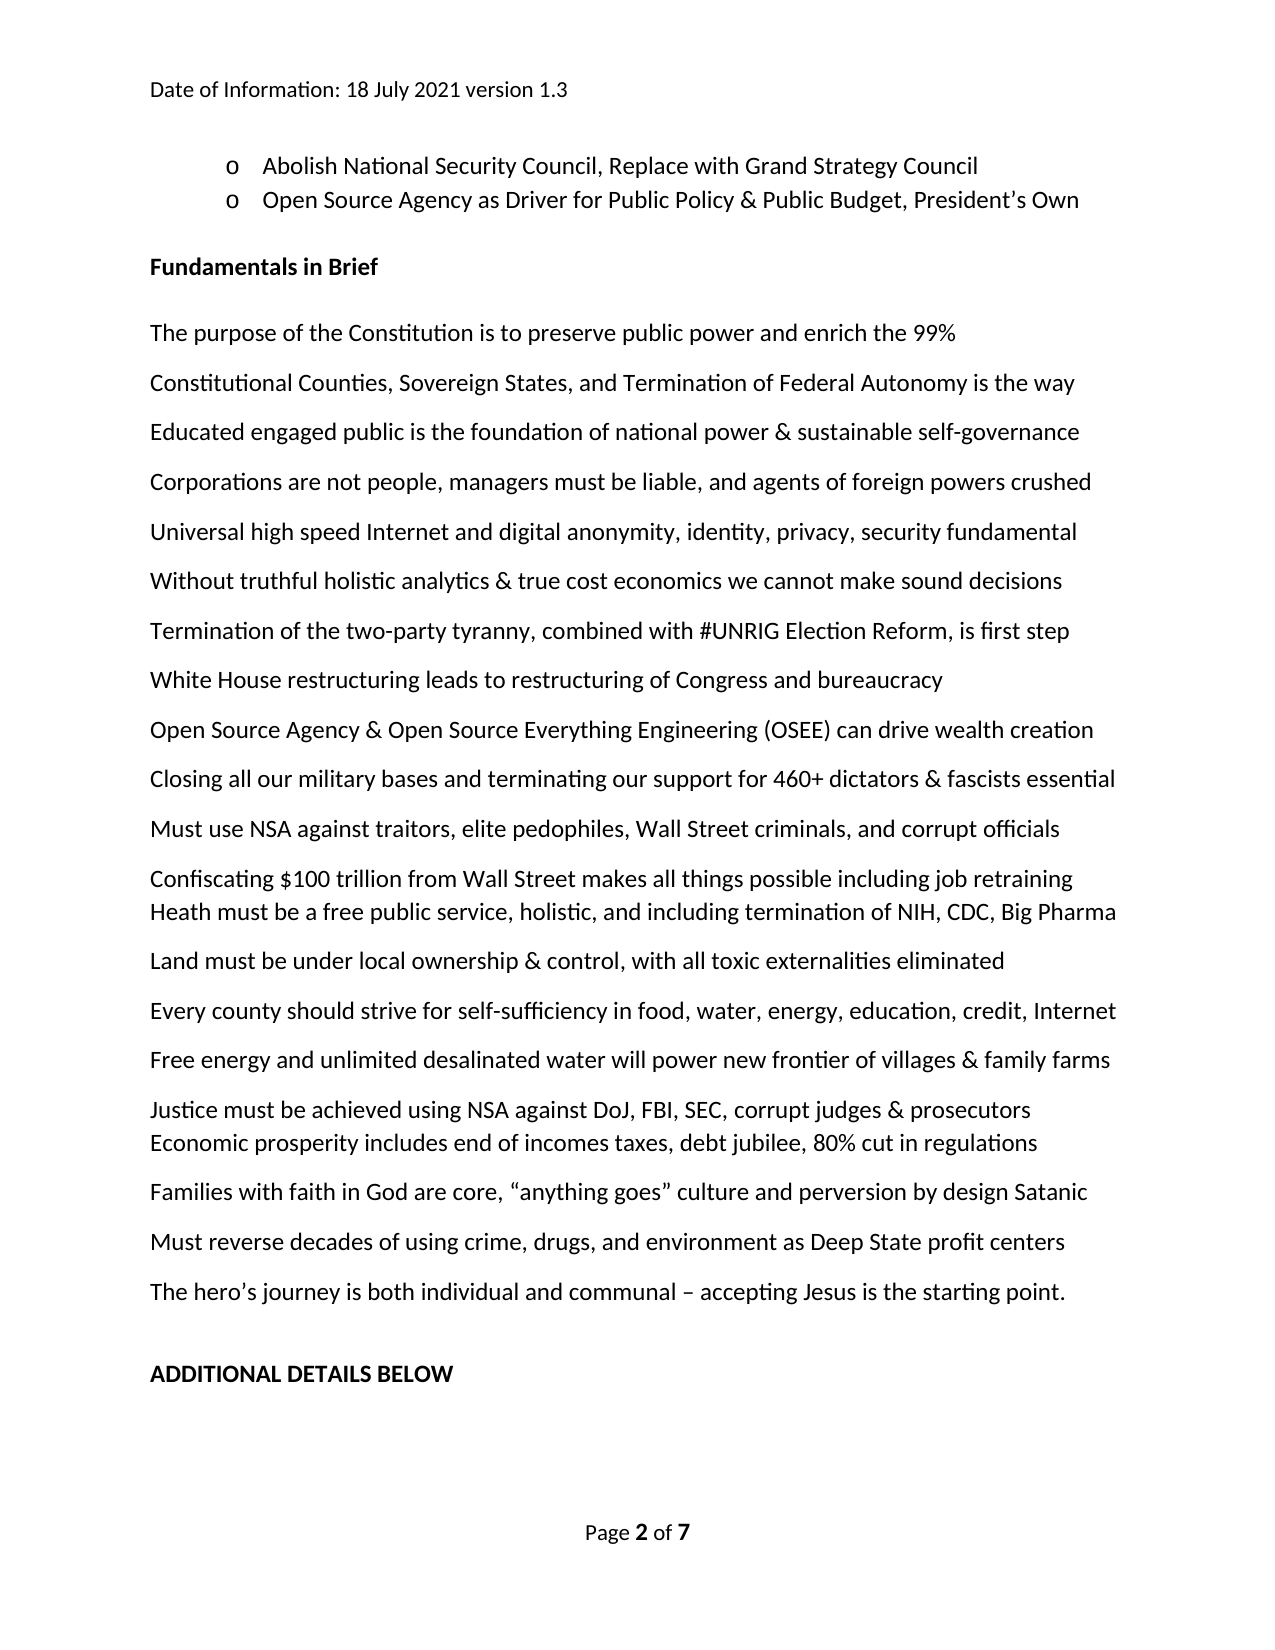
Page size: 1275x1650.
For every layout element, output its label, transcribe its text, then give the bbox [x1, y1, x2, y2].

text Must reverse decades of using crime, drugs, and environment as Deep State profit centers [150, 1226, 1125, 1257]
text Constitutional Counties, Sovereign States, and Termination of Federal Autonomy is the way [150, 367, 1125, 397]
text Must use NSA against traitors, elite pedophiles, Wall Street criminals, and corrupt officials [150, 813, 1125, 844]
text Educated engaged public is the foundation of national power & sustainable self-governance [150, 416, 1125, 447]
text Open Source Agency & Open Source Everything Engineering (OSEE) can drive wealth creation [150, 714, 1125, 744]
text Confiscating $100 trillion from Wall Street makes all things possible including job retraining Heath must be a free public service, holistic, and including termination of NIH, CDC, Big Pharma [150, 863, 1125, 926]
text The hero’s journey is both individual and communal – accepting Jesus is the starting point. [150, 1276, 1125, 1306]
text ADDITIONAL DETAILS BELOW [150, 1325, 1125, 1389]
text Land must be under local ownership & control, with all toxic externalities eliminated [150, 945, 1125, 976]
list Abolish National Security Council, Replace with Grand Strategy Council [225, 150, 1125, 182]
text White House restructuring leads to restructuring of Congress and bureaucracy [150, 664, 1125, 695]
text Justice must be achieved using NSA against DoJ, FBI, SEC, corrupt judges & prosecutors Economic prosperity includes end of incomes taxes, debt jubilee, 80% cut in regulations [150, 1094, 1125, 1157]
text The purpose of the Constitution is to preserve public power and enrich the 99% [150, 317, 1125, 348]
text Every county should strive for self-sufficiency in food, water, energy, education, credit, Internet [150, 995, 1125, 1025]
text Universal high speed Internet and digital anonymity, identity, privacy, security fundamental [150, 516, 1125, 546]
text Families with faith in God are core, “anything goes” culture and perversion by design Satanic [150, 1176, 1125, 1207]
text Termination of the two-party tyranny, combined with #UNRIG Election Reform, is first step [150, 615, 1125, 645]
text Free energy and unlimited desalinated water will power new frontier of villages & family farms [150, 1044, 1125, 1075]
text Corporations are not people, managers must be liable, and agents of foreign powers crushed [150, 466, 1125, 497]
text Fundamentals in Brief [150, 251, 1125, 282]
list Open Source Agency as Driver for Public Policy & Public Budget, President’s Own [225, 184, 1125, 216]
text Closing all our military bases and terminating our support for 460+ dictators & fascists essential [150, 763, 1125, 794]
text Without truthful holistic analytics & true cost economics we cannot make sound decisions [150, 565, 1125, 596]
